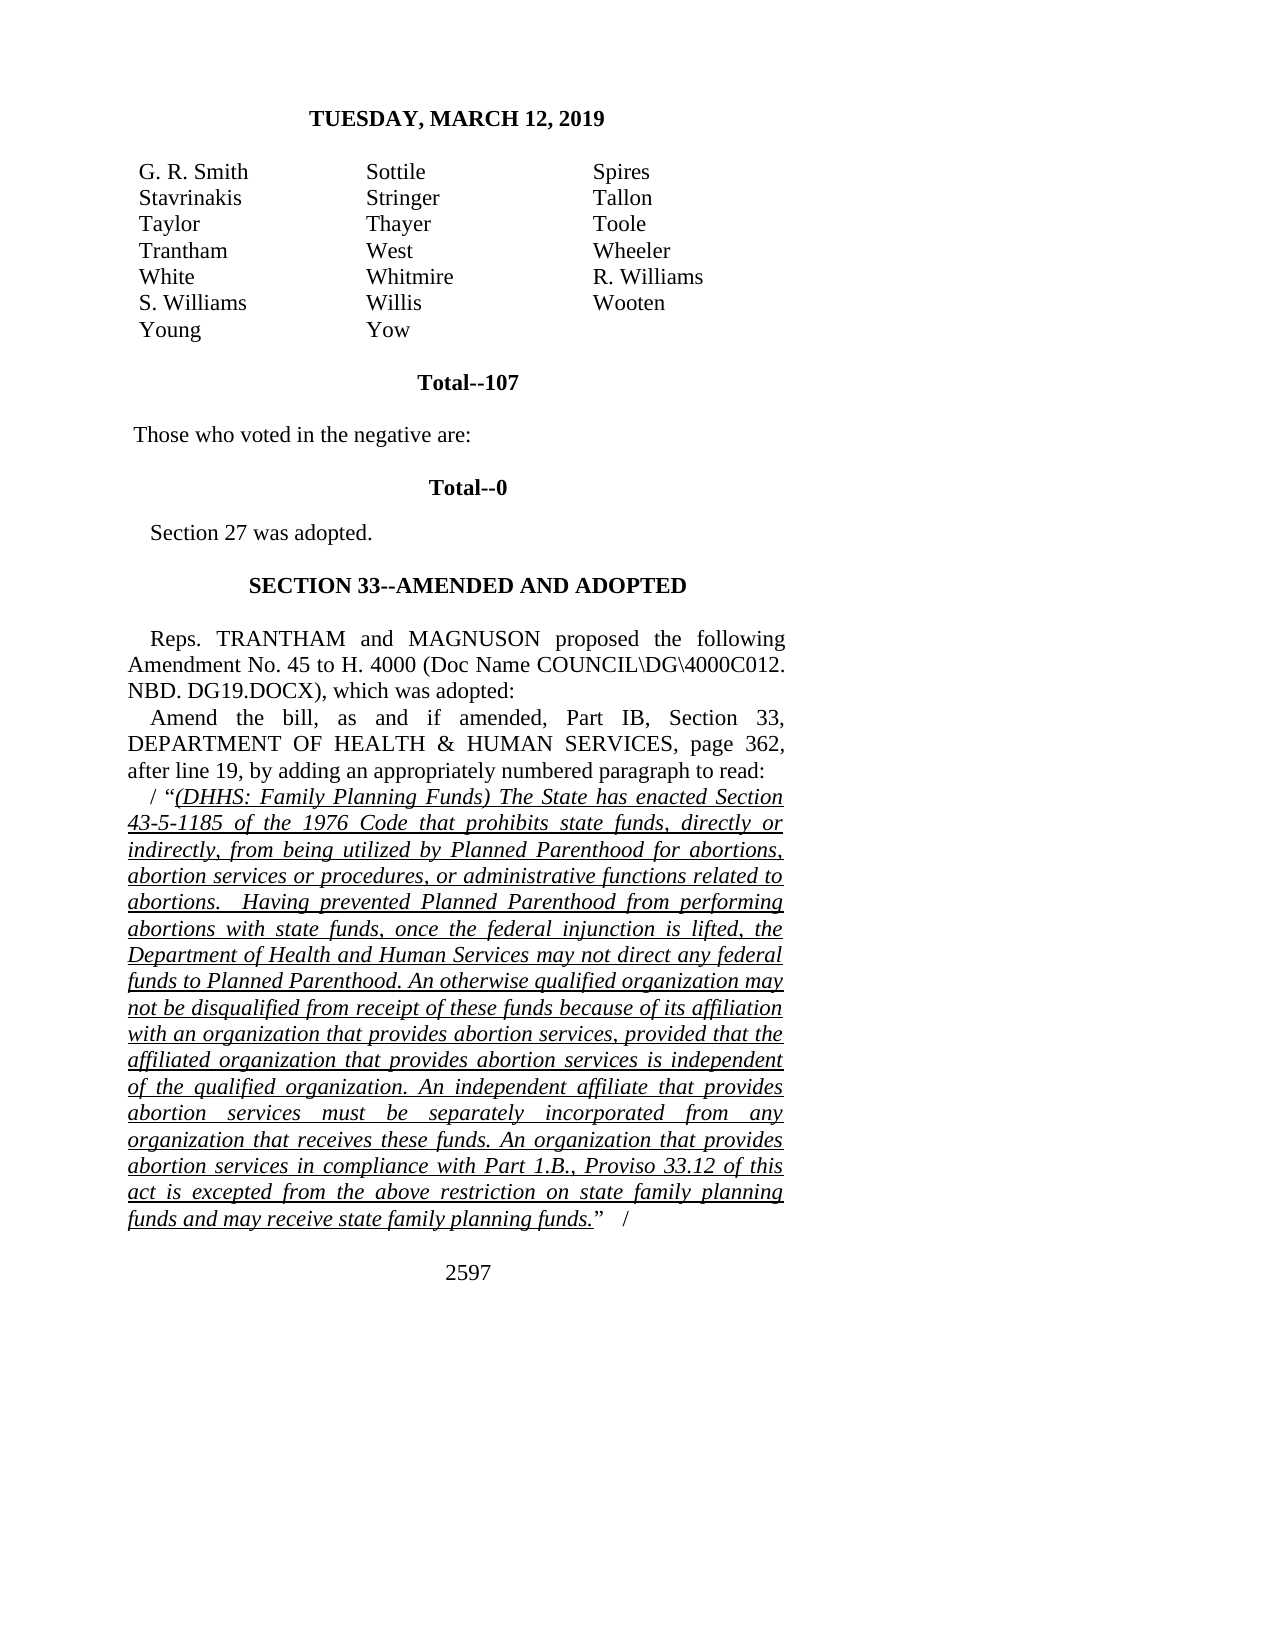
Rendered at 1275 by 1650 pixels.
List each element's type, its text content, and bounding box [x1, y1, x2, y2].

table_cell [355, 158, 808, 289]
text SECTION 33--AMENDED AND ADOPTED [127, 572, 786, 598]
text Amend the bill, as and if amended, Part IB, Section 33, DEPARTMENT OF HEALTH & HUMAN SERVICES, page 362, after line 19, by adding an appropriately numbered paragraph to read: [127, 704, 786, 783]
text Total--0 [127, 474, 786, 500]
text Section 27 was adopted. [127, 519, 786, 546]
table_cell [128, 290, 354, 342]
text Those who voted in the negative are: [127, 421, 786, 448]
text Reps. TRANTHAM and MAGNUSON proposed the following Amendment No. 45 to H. 4000 (Doc Name COUNCIL\DG\4000C012. NBD. DG19.DOCX), which was adopted: [127, 625, 786, 704]
text / “(DHHS: Family Planning Funds) The State has enacted Section 43-5-1185 of the 1976 Code that prohibits state funds, directly or indirectly, from being utilized by Planned Parenthood for abortions, abortion services or procedures, or administrative functions related to abortions. Having prevented Planned Parenthood from performing abortions with state funds, once the federal injunction is lifted, the Department of Health and Human Services may not direct any federal funds to Planned Parenthood. An otherwise qualified organization may not be disqualified from receipt of these funds because of its affiliation with an organization that provides abortion services, provided that the affiliated organization that provides abortion services is independent of the qualified organization. An independent affiliate that provides abortion services must be separately incorporated from any organization that receives these funds. An organization that provides abortion services in compliance with Part 1.B., Proviso 33.12 of this act is excepted from the above restriction on state family planning funds and may receive state family planning funds.” / [127, 783, 786, 1231]
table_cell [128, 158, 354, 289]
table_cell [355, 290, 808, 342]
text Total--107 [127, 368, 786, 395]
